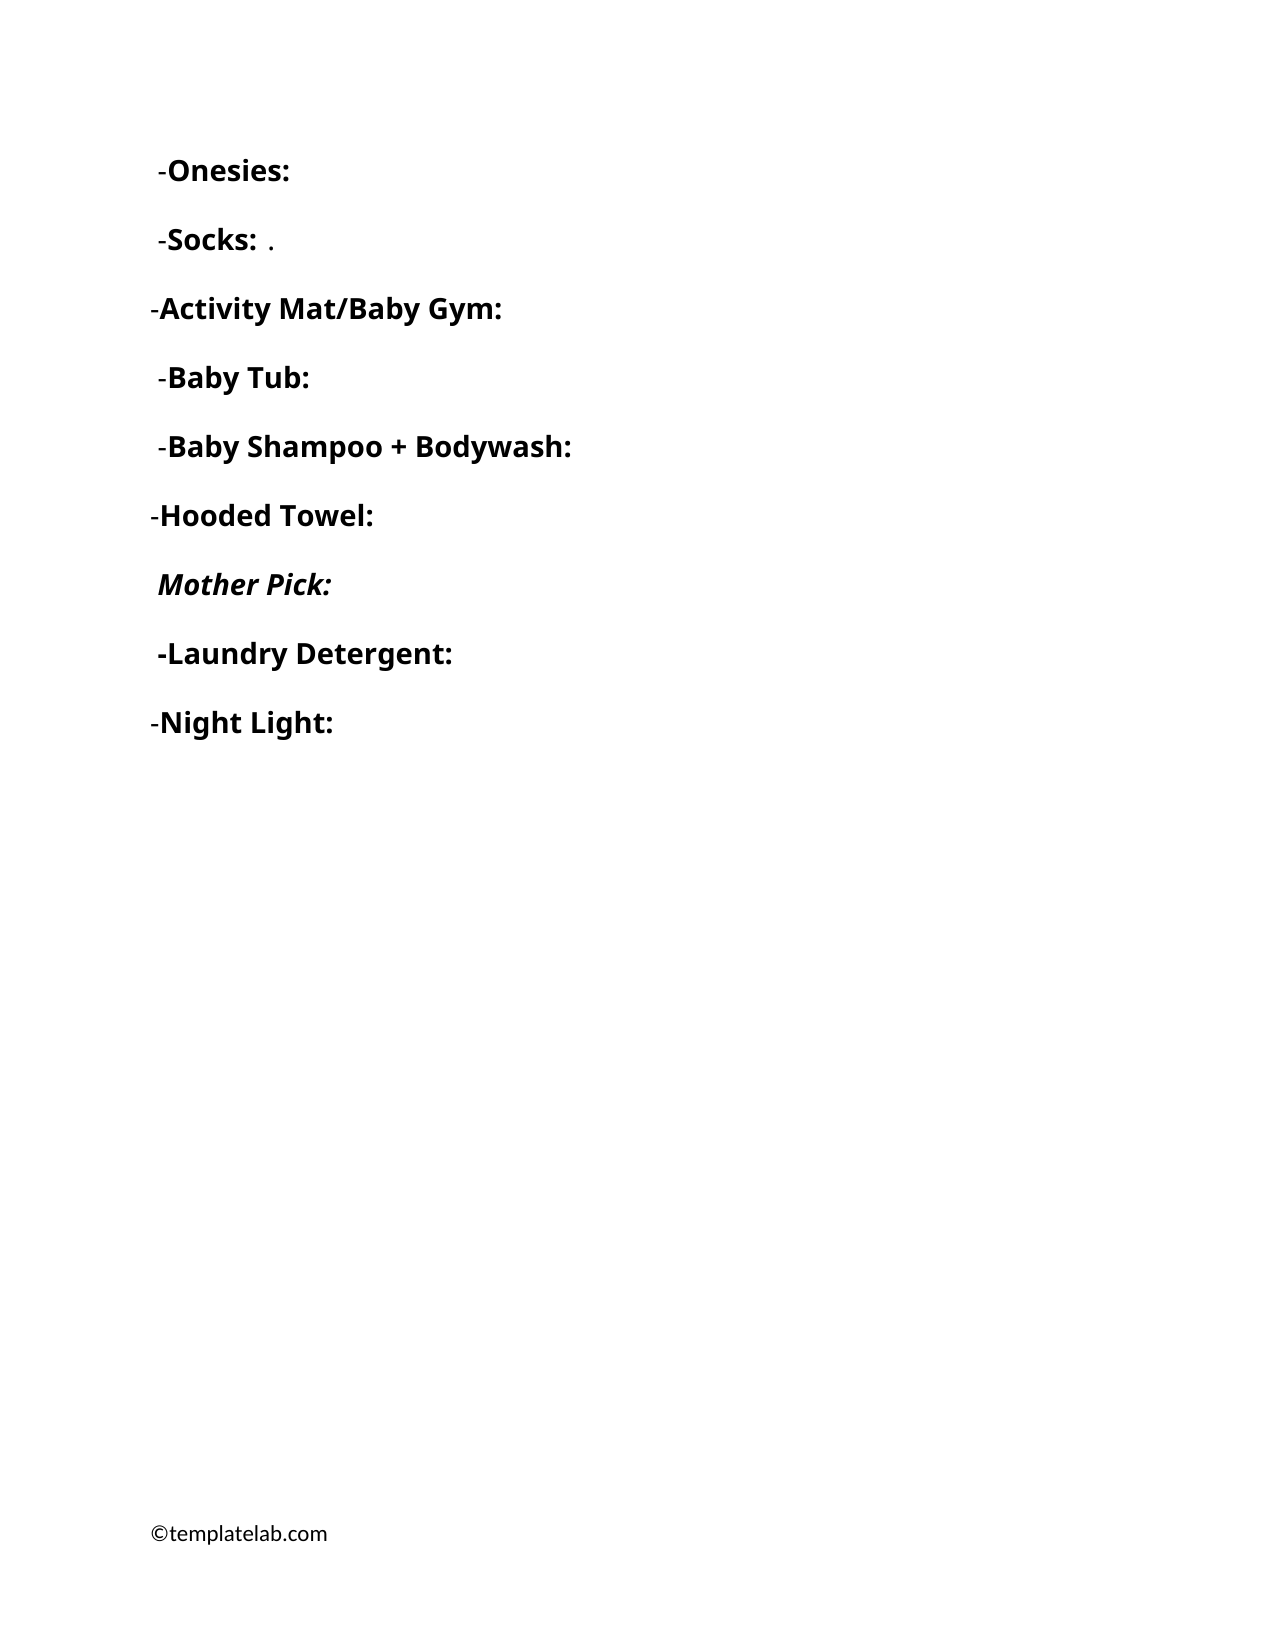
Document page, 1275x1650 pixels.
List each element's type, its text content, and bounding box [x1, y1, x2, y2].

text -Baby Tub: [150, 357, 600, 397]
text -Activity Mat/Baby Gym: [150, 288, 600, 328]
text -Onesies: [150, 150, 600, 190]
text -Hooded Towel: [150, 495, 600, 535]
text -Socks: . [150, 219, 600, 259]
text Mother Pick: [150, 564, 600, 604]
text -Night Light: [150, 702, 600, 742]
text -Baby Shampoo + Bodywash: [150, 426, 600, 466]
text -Laundry Detergent: [150, 633, 600, 673]
